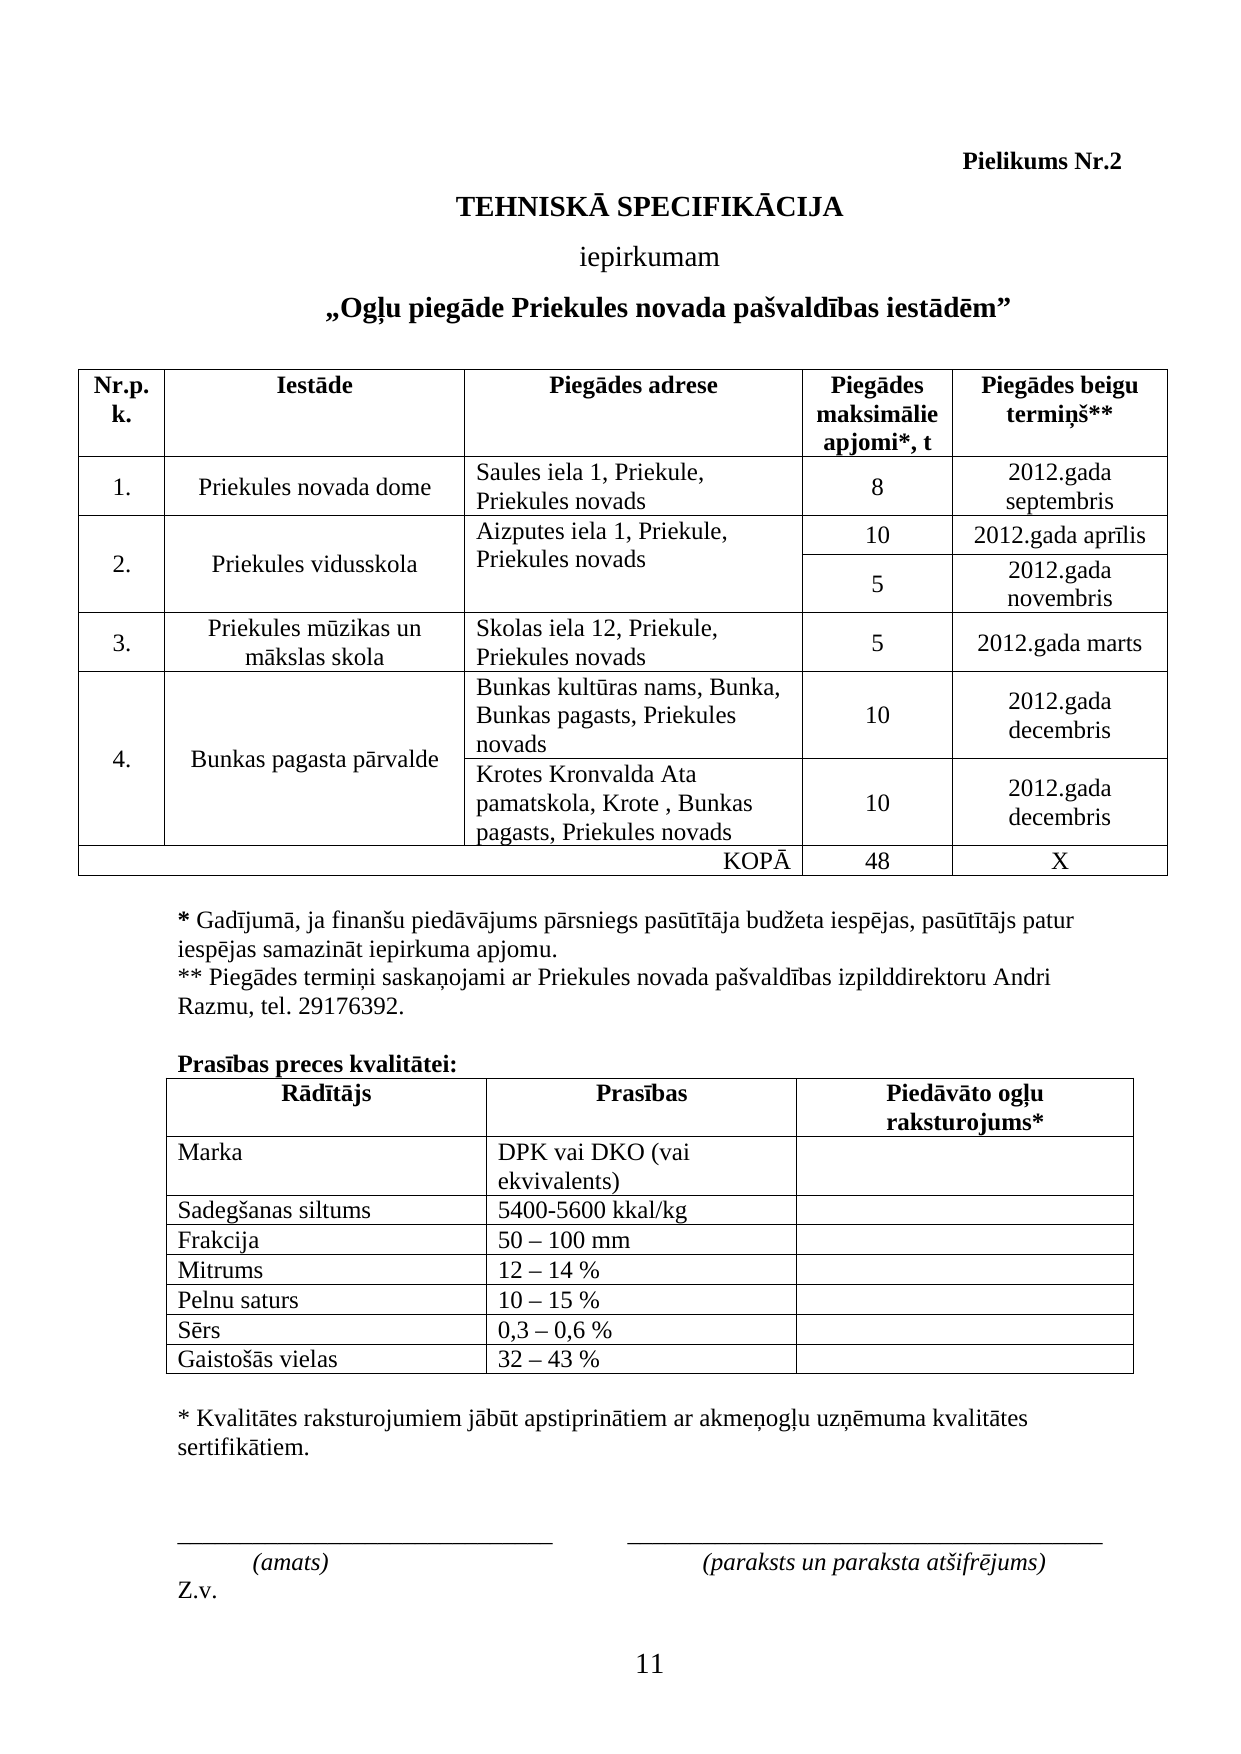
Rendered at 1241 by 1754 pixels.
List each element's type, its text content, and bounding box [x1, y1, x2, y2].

table_cell Mitrums [167, 1255, 486, 1284]
text * Kvalitātes raksturojumiem jābūt apstiprinātiem ar akmeņogļu uzņēmuma kvalitātes sertifikātiem. [177, 1403, 1122, 1461]
text Z.v. [177, 1576, 1122, 1604]
text (amats) (paraksts un paraksta atšifrējums) [177, 1547, 1122, 1576]
table_cell [797, 1225, 1133, 1254]
table_cell 2012.gada decembris [953, 672, 1167, 758]
table_cell 2012.gada marts [953, 613, 1167, 671]
text * Gadījumā, ja finanšu piedāvājums pārsniegs pasūtītāja budžeta iespējas, pasūtītājs patur iespējas samazināt iepirkuma apjomu. [177, 905, 1122, 962]
table_cell Gaistošās vielas [167, 1345, 486, 1373]
table_cell Sadegšanas siltums [167, 1196, 486, 1224]
table_header Iestāde [165, 370, 464, 456]
text Prasības preces kvalitātei: [177, 1049, 1122, 1077]
table_cell [797, 1255, 1133, 1284]
table_cell DPK vai DKO (vai ekvivalents) [487, 1137, 796, 1194]
text TEHNISKĀ SPECIFIKĀCIJA [177, 189, 1122, 223]
table_cell 12 – 14 % [487, 1255, 796, 1284]
table_header Rādītājs [167, 1079, 486, 1136]
table_cell Aizputes iela 1, Priekule, Priekules novads [465, 516, 802, 612]
table_cell 3. [79, 613, 164, 671]
table_header Prasības [487, 1079, 796, 1136]
table_cell Sērs [167, 1315, 486, 1343]
table_cell Bunkas kultūras nams, Bunka, Bunkas pagasts, Priekules novads [465, 672, 802, 758]
table_cell 5400-5600 kkal/kg [487, 1196, 796, 1224]
table_cell Pelnu saturs [167, 1285, 486, 1314]
table_cell [797, 1315, 1133, 1343]
text Pielikums Nr.2 [215, 146, 1122, 175]
table_cell 1. [79, 457, 164, 515]
table_cell 48 [803, 846, 952, 875]
table_cell Frakcija [167, 1225, 486, 1254]
table_cell Bunkas pagasta pārvalde [165, 672, 464, 845]
table_cell 2012.gada septembris [953, 457, 1167, 515]
text ** Piegādes termiņi saskaņojami ar Priekules novada pašvaldības izpilddirektoru Andri Razmu, tel. 29176392. [177, 962, 1122, 1020]
table_cell 2012.gada novembris [953, 555, 1167, 612]
table_cell 4. [79, 672, 164, 845]
table_cell 32 – 43 % [487, 1345, 796, 1373]
text „Ogļu piegāde Priekules novada pašvaldības iestādēm” [215, 290, 1122, 323]
table_header Piedāvāto ogļu raksturojums* [797, 1079, 1133, 1136]
table_cell Saules iela 1, Priekule, Priekules novads [465, 457, 802, 515]
table_cell 2012.gada aprīlis [953, 516, 1167, 554]
table_cell 2012.gada decembris [953, 759, 1167, 845]
table_cell [797, 1285, 1133, 1314]
table_cell 8 [803, 457, 952, 515]
table_cell Priekules vidusskola [165, 516, 464, 612]
table_cell 50 – 100 mm [487, 1225, 796, 1254]
table_header Nr.p.k. [79, 370, 164, 456]
table_cell 10 [803, 672, 952, 758]
table_cell 5 [803, 555, 952, 612]
table_cell Priekules novada dome [165, 457, 464, 515]
table_cell Marka [167, 1137, 486, 1194]
table_cell 2. [79, 516, 164, 612]
table_cell [797, 1137, 1133, 1194]
table_cell 10 – 15 % [487, 1285, 796, 1314]
text ______________________________ ______________________________________ [177, 1518, 1122, 1547]
table_cell 5 [803, 613, 952, 671]
text iepirkumam [177, 239, 1122, 273]
table_header Piegādes maksimālie apjomi*, t [803, 370, 952, 456]
table_header Piegādes beigu termiņš** [953, 370, 1167, 456]
table_cell Krotes Kronvalda Ata pamatskola, Krote , Bunkas pagasts, Priekules novads [465, 759, 802, 845]
table_header Piegādes adrese [465, 370, 802, 456]
table_cell Skolas iela 12, Priekule, Priekules novads [465, 613, 802, 671]
table_cell [797, 1196, 1133, 1224]
table_cell [797, 1345, 1133, 1373]
table_cell KOPĀ [79, 846, 802, 875]
table_cell 10 [803, 516, 952, 554]
table_cell 10 [803, 759, 952, 845]
table_cell Priekules mūzikas un mākslas skola [165, 613, 464, 671]
table_cell X [953, 846, 1167, 875]
table_cell 0,3 – 0,6 % [487, 1315, 796, 1343]
